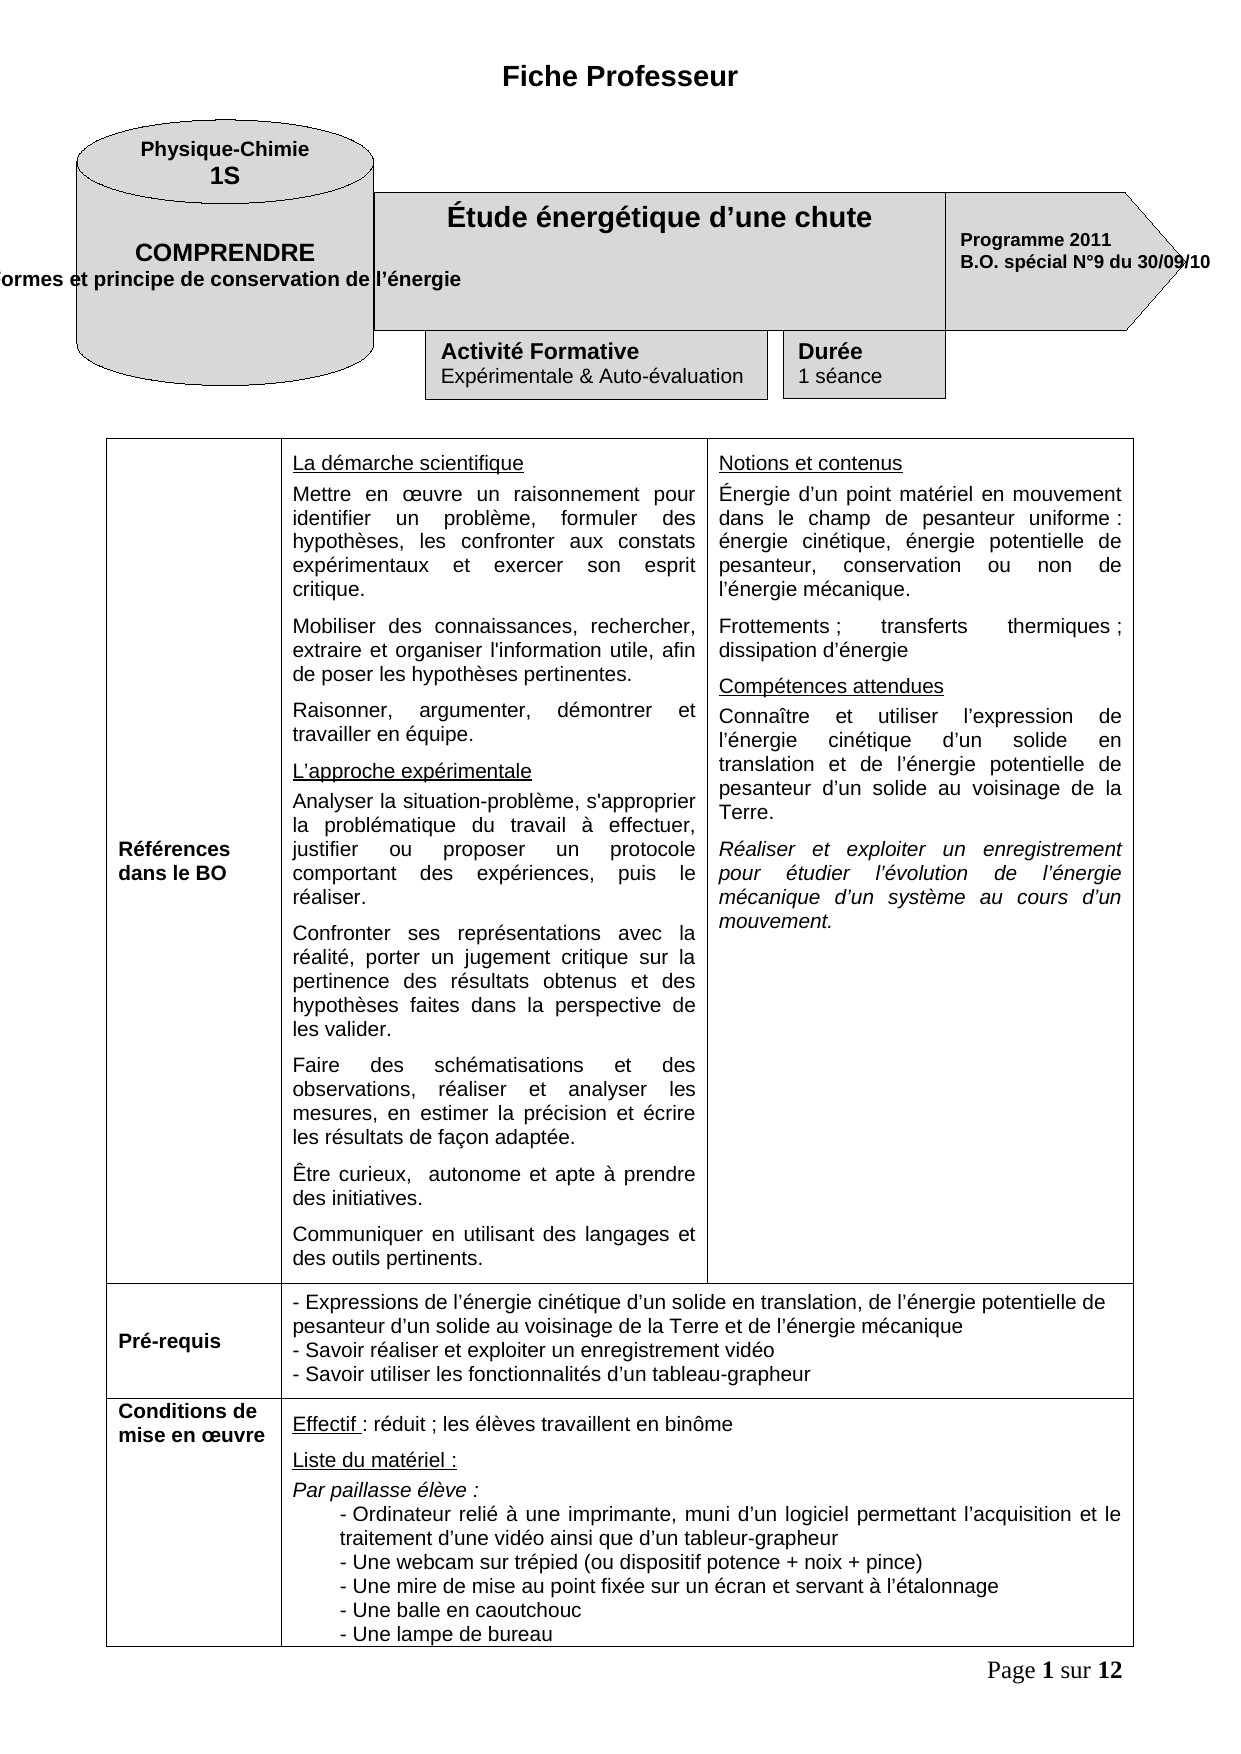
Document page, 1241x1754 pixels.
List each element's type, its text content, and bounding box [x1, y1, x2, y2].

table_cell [282, 1399, 1133, 1646]
table_header La démarche scientifique Mettre en œuvre un raisonnement pour identifier un problème, formuler des hypothèses, les confronter aux constats expérimentaux et exercer son esprit critique. Mobiliser des connaissances, rechercher, extraire et organiser l'information utile, afin de poser les hypothèses pertinentes. Raisonner, argumenter, démontrer et travailler en équipe. L’approche expérimentale Analyser la situation-problème, s'approprier la problématique du travail à effectuer, justifier ou proposer un protocole comportant des expériences, puis le réaliser. Confronter ses représentations avec la réalité, porter un jugement critique sur la pertinence des résultats obtenus et des hypothèses faites dans la perspective de les valider. Faire des schématisations et des observations, réaliser et analyser les mesures, en estimer la précision et écrire les résultats de façon adaptée. Être curieux, autonome et apte à prendre des initiatives. Communiquer en utilisant des langages et des outils pertinents. [282, 439, 707, 1282]
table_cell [107, 1399, 281, 1646]
table_cell Pré-requis [107, 1284, 281, 1398]
table_header Références dans le BO [107, 439, 281, 1282]
table_cell - Expressions de l’énergie cinétique d’un solide en translation, de l’énergie potentielle de pesanteur d’un solide au voisinage de la Terre et de l’énergie mécanique - Savoir réaliser et exploiter un enregistrement vidéo - Savoir utiliser les fonctionnalités d’un tableau-grapheur [282, 1284, 1133, 1398]
table_header Notions et contenus Énergie d’un point matériel en mouvement dans le champ de pesanteur uniforme : énergie cinétique, énergie potentielle de pesanteur, conservation ou non de l’énergie mécanique. Frottements ; transferts thermiques ; dissipation d’énergie Compétences attendues Connaître et utiliser l’expression de l’énergie cinétique d’un solide en translation et de l’énergie potentielle de pesanteur d’un solide au voisinage de la Terre. Réaliser et exploiter un enregistrement pour étudier l’évolution de l’énergie mécanique d’un système au cours d’un mouvement. [708, 439, 1133, 1282]
text Fiche Professeur [118, 59, 1122, 93]
